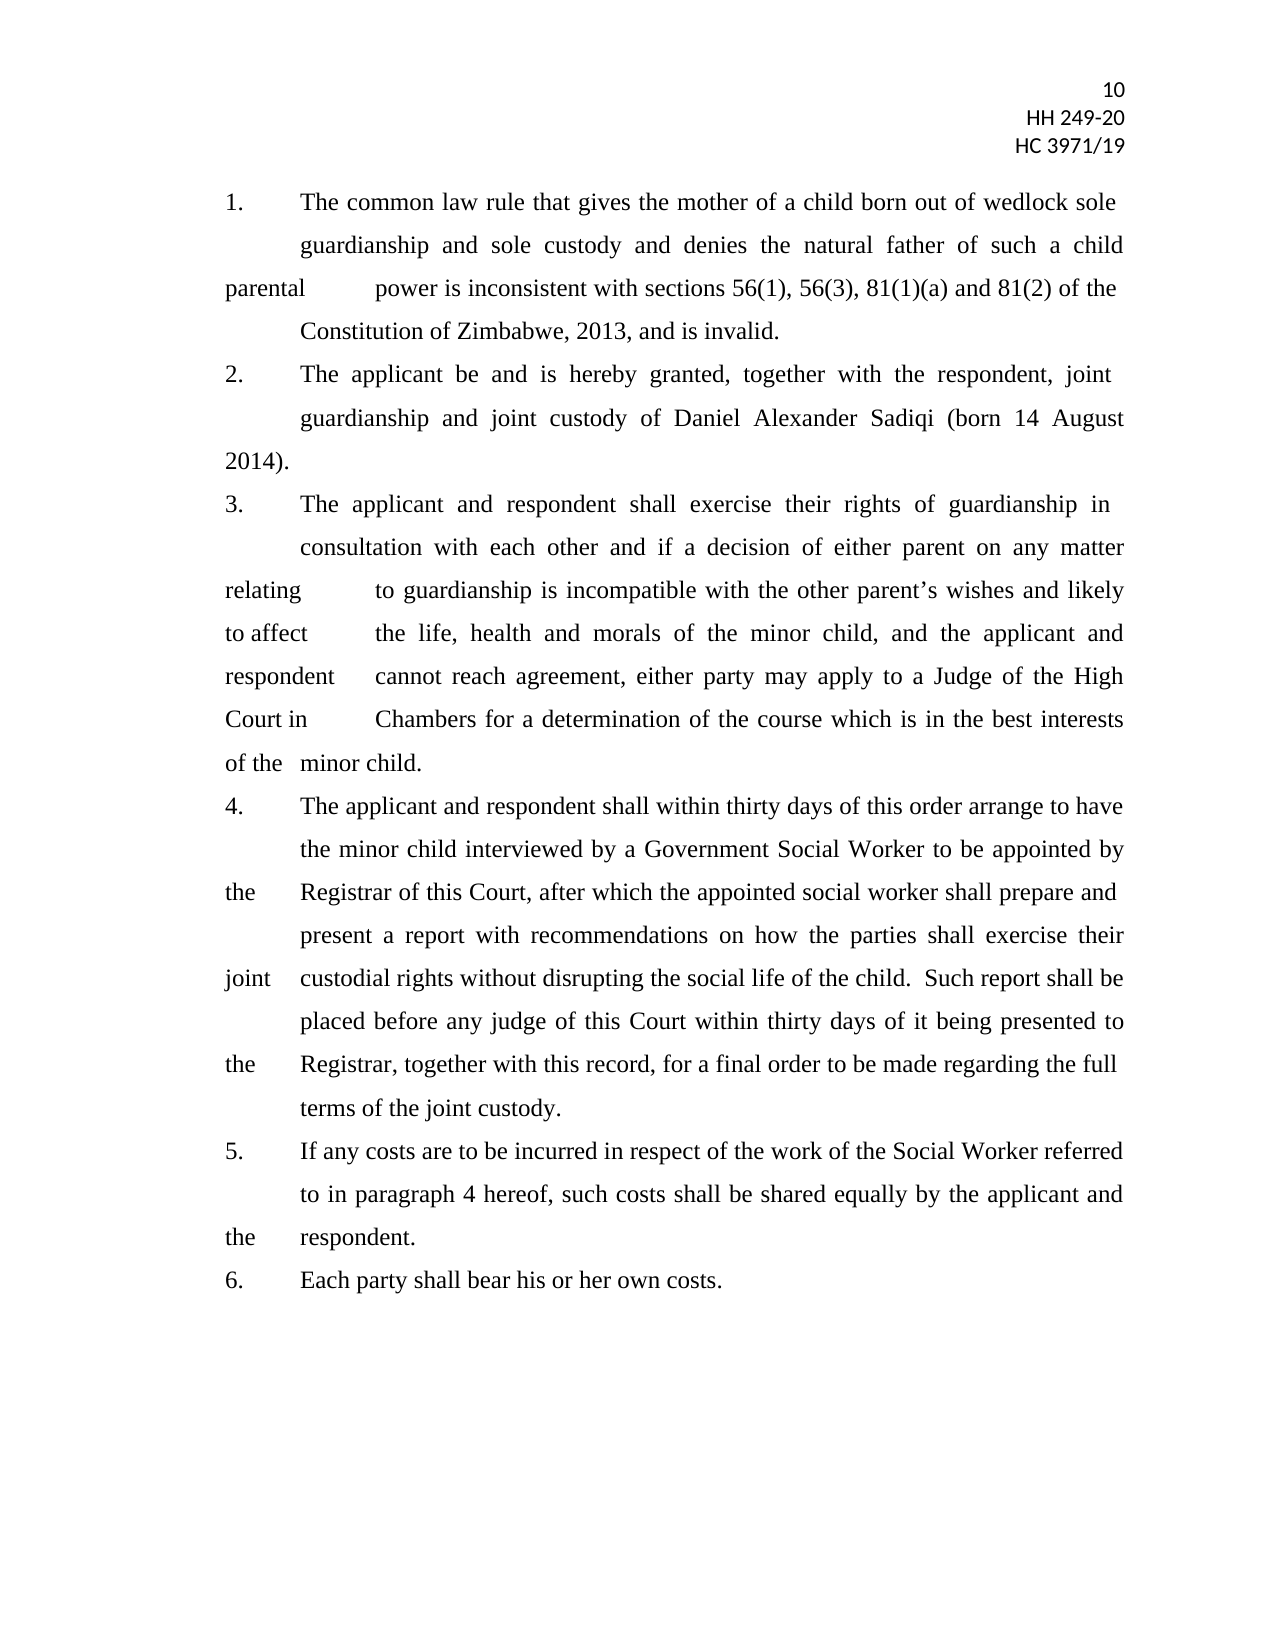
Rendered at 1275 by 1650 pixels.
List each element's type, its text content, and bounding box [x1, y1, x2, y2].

list The applicant be and is hereby granted, together with the respondent, joint guardianship and joint custody of Daniel Alexander Sadiqi (born 14 August 2014). [225, 359, 1125, 474]
list The common law rule that gives the mother of a child born out of wedlock sole guardianship and sole custody and denies the natural father of such a child parental power is inconsistent with sections 56(1), 56(3), 81(1)(a) and 81(2) of the Constitution of Zimbabwe, 2013, and is invalid. [225, 187, 1125, 345]
list The applicant and respondent shall within thirty days of this order arrange to have the minor child interviewed by a Government Social Worker to be appointed by the Registrar of this Court, after which the appointed social worker shall prepare and present a report with recommendations on how the parties shall exercise their joint custodial rights without disrupting the social life of the child. Such report shall be placed before any judge of this Court within thirty days of it being presented to the Registrar, together with this record, for a final order to be made regarding the full terms of the joint custody. [225, 791, 1125, 1121]
list If any costs are to be incurred in respect of the work of the Social Worker referred to in paragraph 4 hereof, such costs shall be shared equally by the applicant and the respondent. [225, 1136, 1125, 1251]
list The applicant and respondent shall exercise their rights of guardianship in consultation with each other and if a decision of either parent on any matter relating to guardianship is incompatible with the other parent’s wishes and likely to affect the life, health and morals of the minor child, and the applicant and respondent cannot reach agreement, either party may apply to a Judge of the High Court in Chambers for a determination of the course which is in the best interests of the minor child. [225, 489, 1125, 776]
list Each party shall bear his or her own costs. [225, 1265, 1125, 1294]
